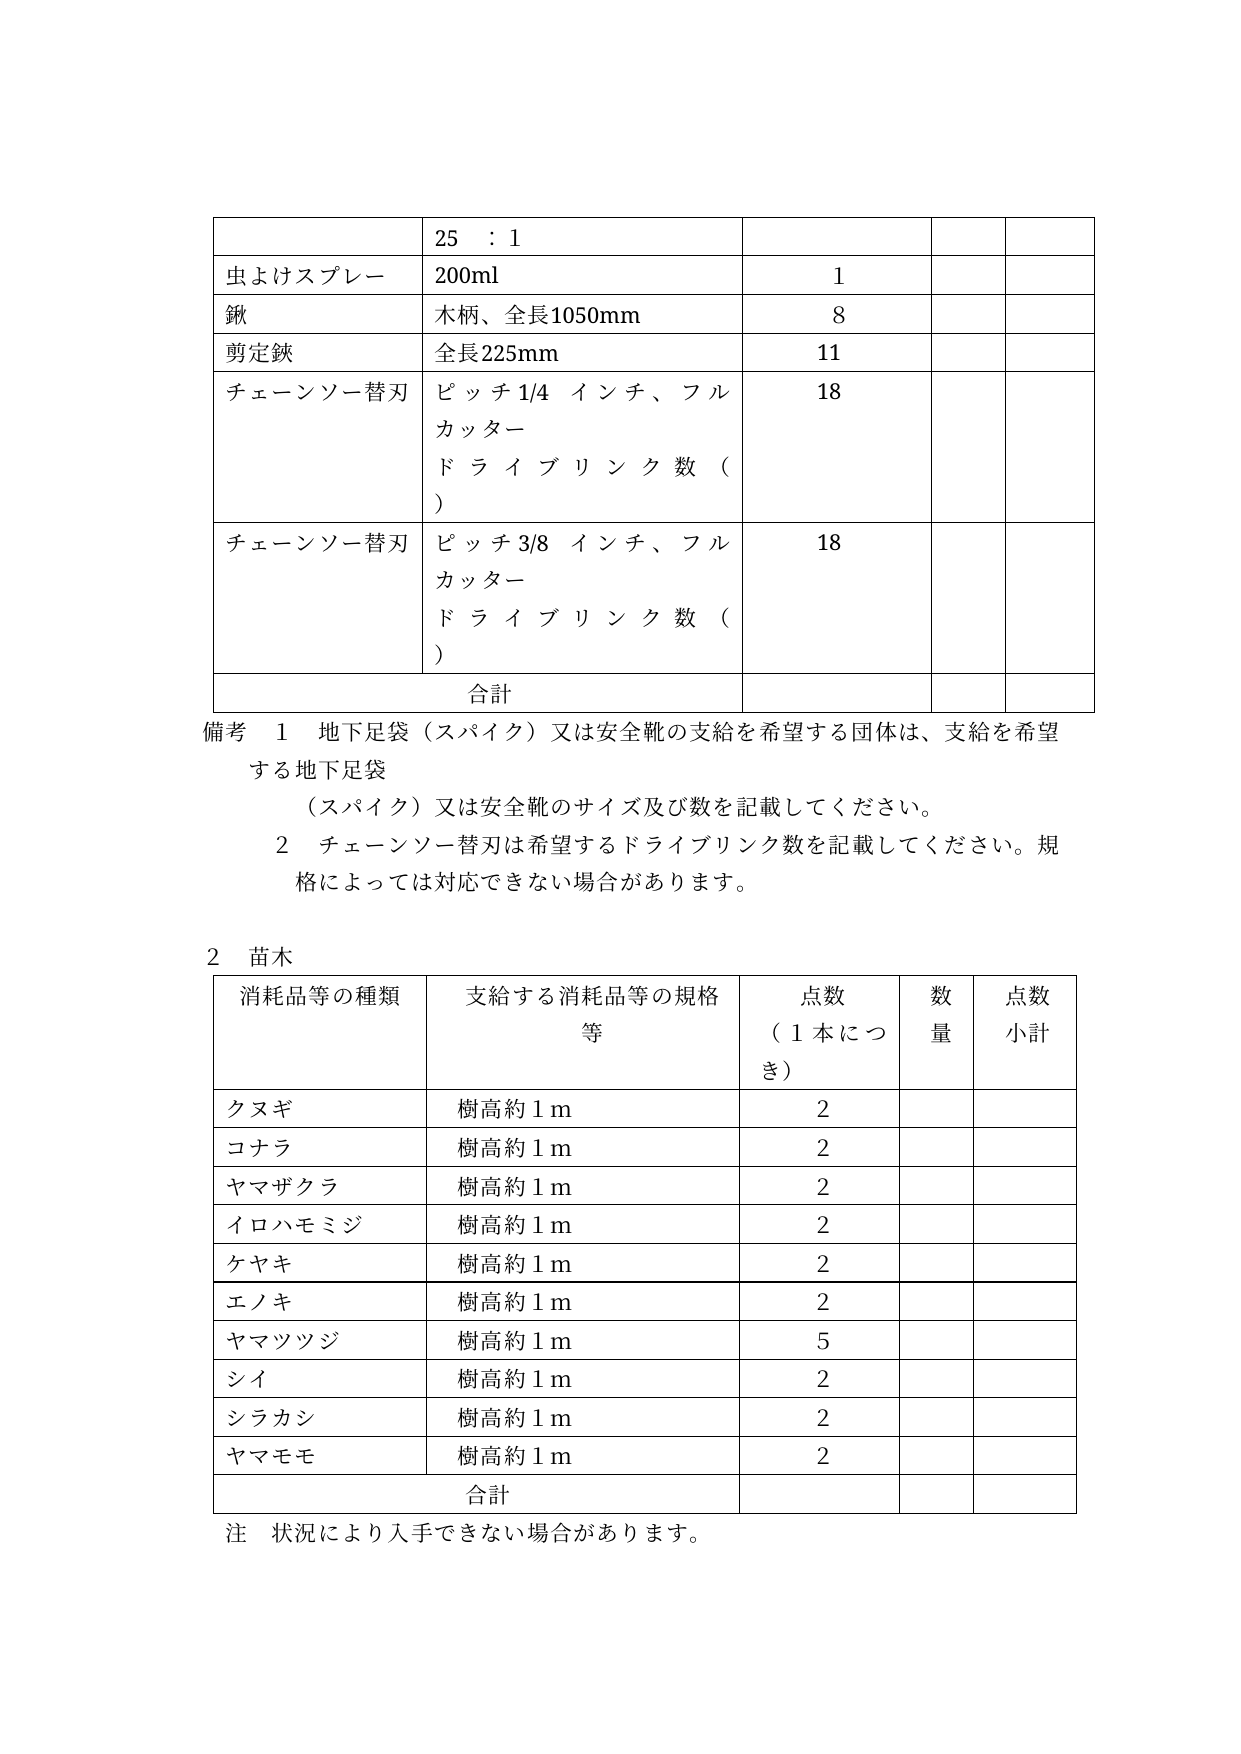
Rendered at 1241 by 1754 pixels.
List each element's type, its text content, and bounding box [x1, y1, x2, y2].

table_cell [900, 1128, 973, 1166]
table_cell [1006, 674, 1094, 712]
table_cell 合計 [214, 1475, 739, 1513]
table_cell [900, 1205, 973, 1243]
table_cell [974, 1360, 1076, 1397]
text （スパイク）又は安全靴のサイズ及び数を記載してください。 [239, 788, 1061, 825]
table_cell 鍬 [214, 295, 422, 332]
table_cell ヤマザクラ [214, 1167, 426, 1204]
table_cell ヤマモモ [214, 1437, 426, 1474]
table_cell [974, 1437, 1076, 1474]
table_cell ピッチ1/4インチ、フルカッター ドライブリンク数（ ） [423, 372, 742, 522]
table_cell [932, 674, 1005, 712]
table_cell ５ [740, 1321, 899, 1358]
table_cell ピッチ3/8インチ、フルカッター ドライブリンク数（ ） [423, 523, 742, 673]
table_cell [974, 1090, 1076, 1127]
table_cell ２ [740, 1360, 899, 1397]
table_cell 虫よけスプレー [214, 256, 422, 294]
table_cell [974, 1321, 1076, 1358]
table_cell コナラ [214, 1128, 426, 1166]
table_cell 合計 [214, 674, 742, 712]
table_cell [974, 1398, 1076, 1436]
table_header 消耗品等の種類 [214, 976, 426, 1089]
table_cell [932, 334, 1005, 371]
table_header 数量 [900, 976, 973, 1089]
table_cell 11 [743, 334, 931, 371]
table_cell エノキ [214, 1283, 426, 1320]
table_cell チェーンソー替刃 [214, 372, 422, 522]
text ２ チェーンソー替刃は希望するドライブリンク数を記載してください。規格によっては対応できない場合があります。 [259, 825, 1061, 900]
table_cell ４リットル缶、混合比率25：１ [423, 218, 742, 255]
table_cell [740, 1475, 899, 1513]
table_cell 樹高約１ｍ [427, 1321, 739, 1358]
table_cell 剪定鋏 [214, 334, 422, 371]
table_cell ２ [740, 1205, 899, 1243]
table_cell [900, 1437, 973, 1474]
table_cell [932, 218, 1005, 255]
table_cell ケヤキ [214, 1244, 426, 1281]
table_cell ２ [740, 1437, 899, 1474]
table_cell シイ [214, 1360, 426, 1397]
table_cell [974, 1244, 1076, 1281]
table_cell ２ [740, 1090, 899, 1127]
table_cell [900, 1475, 973, 1513]
table_cell 混合燃料 [214, 218, 422, 255]
table_cell ２ [740, 1244, 899, 1281]
table_header 点数 小計 [974, 976, 1076, 1089]
table_cell [974, 1128, 1076, 1166]
table_cell [900, 1167, 973, 1204]
table_cell [900, 1398, 973, 1436]
table_cell [932, 295, 1005, 332]
table_cell 樹高約１ｍ [427, 1090, 739, 1127]
table_cell 樹高約１ｍ [427, 1128, 739, 1166]
table_cell 全長225mm [423, 334, 742, 371]
table_header 支給する消耗品等の規格等 [427, 976, 739, 1089]
table_cell [1006, 256, 1094, 294]
table_header 点数 （１本につき） [740, 976, 899, 1089]
table_cell ２ [740, 1283, 899, 1320]
table_cell [932, 256, 1005, 294]
table_cell [900, 1321, 973, 1358]
table_cell ５ [743, 218, 931, 255]
table_cell ２ [740, 1167, 899, 1204]
table_cell [974, 1167, 1076, 1204]
table_cell [974, 1475, 1076, 1513]
table_cell [1006, 372, 1094, 522]
table_cell 樹高約１ｍ [427, 1437, 739, 1474]
table_cell ２ [740, 1128, 899, 1166]
table_cell [1006, 334, 1094, 371]
table_cell [932, 372, 1005, 522]
table_cell [1006, 295, 1094, 332]
text 備考 １ 地下足袋（スパイク）又は安全靴の支給を希望する団体は、支給を希望する地下足袋 [179, 713, 1061, 788]
table_cell [900, 1090, 973, 1127]
table_cell 樹高約１ｍ [427, 1360, 739, 1397]
table_cell ８ [743, 295, 931, 332]
table_cell イロハモミジ [214, 1205, 426, 1243]
table_cell [900, 1244, 973, 1281]
table_cell [900, 1360, 973, 1397]
table_cell [900, 1283, 973, 1320]
table_cell 木柄、全長1050mm [423, 295, 742, 332]
table_cell クヌギ [214, 1090, 426, 1127]
table_cell [932, 523, 1005, 673]
table_cell [1006, 523, 1094, 673]
table_cell 樹高約１ｍ [427, 1398, 739, 1436]
table_cell チェーンソー替刃 [214, 523, 422, 673]
table_cell 18 [743, 372, 931, 522]
text 注 状況により入手できない場合があります。 [179, 1514, 1061, 1551]
table_cell 樹高約１ｍ [427, 1244, 739, 1281]
table_cell [974, 1283, 1076, 1320]
table_cell ２ [740, 1398, 899, 1436]
table_cell [974, 1205, 1076, 1243]
table_cell 18 [743, 523, 931, 673]
table_cell 200ml [423, 256, 742, 294]
table_cell ヤマツツジ [214, 1321, 426, 1358]
table_cell 樹高約１ｍ [427, 1283, 739, 1320]
table_cell [1006, 218, 1094, 255]
text ２ 苗木 [199, 938, 1061, 975]
table_cell シラカシ [214, 1398, 426, 1436]
table_cell 樹高約１ｍ [427, 1205, 739, 1243]
table_cell 樹高約１ｍ [427, 1167, 739, 1204]
table_cell １ [743, 256, 931, 294]
table_cell [743, 674, 931, 712]
